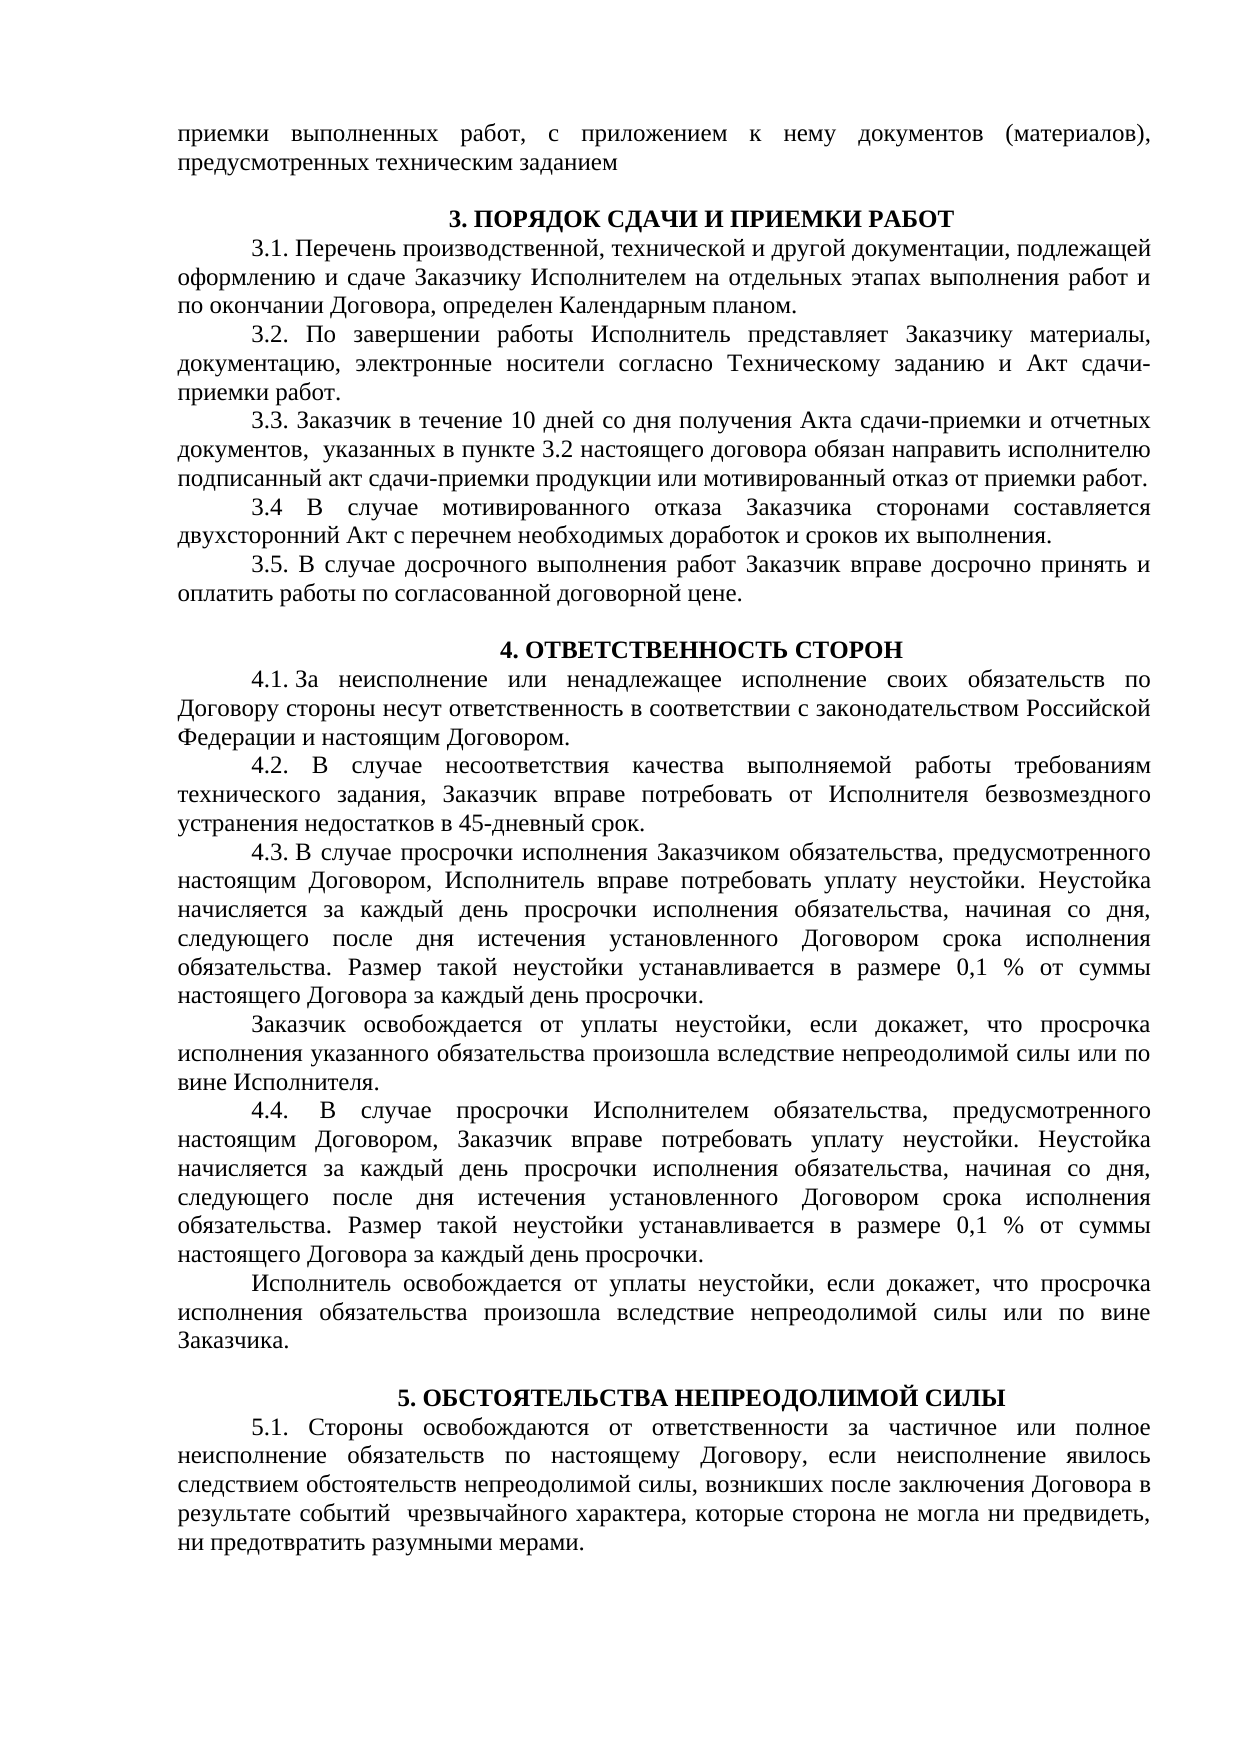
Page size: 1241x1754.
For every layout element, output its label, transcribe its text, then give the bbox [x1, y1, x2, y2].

text 3.2. По завершении работы Исполнитель представляет Заказчику материалы, документацию, электронные носители согласно Техническому заданию и Акт сдачи-приемки работ. [177, 319, 1152, 406]
text 4.4. В случае просрочки Исполнителем обязательства, предусмотренного настоящим Договором, Заказчик вправе потребовать уплату неустойки. Неустойка начисляется за каждый день просрочки исполнения обязательства, начиная со дня, следующего после дня истечения установленного Договором срока исполнения обязательства. Размер такой неустойки устанавливается в размере 0,1 % от суммы настоящего Договора за каждый день просрочки. [177, 1096, 1152, 1268]
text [177, 118, 1152, 176]
text 3.4 В случае мотивированного отказа Заказчика сторонами составляется двухсторонний Акт с перечнем необходимых доработок и сроков их выполнения. [177, 492, 1152, 549]
text 3.5. В случае досрочного выполнения работ Заказчик вправе досрочно принять и оплатить работы по согласованной договорной цене. [177, 549, 1152, 607]
text 3.1. Перечень производственной, технической и другой документации, подлежащей оформлению и сдаче Заказчику Исполнителем на отдельных этапах выполнения работ и по окончании Договора, определен Календарным планом. [177, 233, 1152, 319]
text Заказчик освобождается от уплаты неустойки, если докажет, что просрочка исполнения указанного обязательства произошла вследствие непреодолимой силы или по вине Исполнителя. [177, 1009, 1152, 1096]
text Исполнитель освобождается от уплаты неустойки, если докажет, что просрочка исполнения обязательства произошла вследствие непреодолимой силы или по вине Заказчика. [177, 1268, 1152, 1354]
text 4. ОТВЕТСТВЕННОСТЬ СТОРОН [177, 636, 1152, 664]
text 4.1. За неисполнение или ненадлежащее исполнение своих обязательств по Договору стороны несут ответственность в соответствии с законодательством Российской Федерации и настоящим Договором. [177, 664, 1152, 751]
text 5. ОБСТОЯТЕЛЬСТВА НЕПРЕОДОЛИМОЙ СИЛЫ [177, 1383, 1152, 1412]
text 4.2. В случае несоответствия качества выполняемой работы требованиям технического задания, Заказчик вправе потребовать от Исполнителя безвозмездного устранения недостатков в 45-дневный срок. [177, 751, 1152, 837]
text 3. ПОРЯДОК СДАЧИ И ПРИЕМКИ РАБОТ [177, 204, 1152, 233]
text 5.1. Стороны освобождаются от ответственности за частичное или полное неисполнение обязательств по настоящему Договору, если неисполнение явилось следствием обстоятельств непреодолимой силы, возникших после заключения Договора в результате событий чрезвычайного характера, которые сторона не могла ни предвидеть, ни предотвратить разумными мерами. [177, 1412, 1152, 1556]
text 3.3. Заказчик в течение 10 дней со дня получения Акта сдачи-приемки и отчетных документов, указанных в пункте 3.2 настоящего договора обязан направить исполнителю подписанный акт сдачи-приемки продукции или мотивированный отказ от приемки работ. [177, 406, 1152, 492]
text 4.3. В случае просрочки исполнения Заказчиком обязательства, предусмотренного настоящим Договором, Исполнитель вправе потребовать уплату неустойки. Неустойка начисляется за каждый день просрочки исполнения обязательства, начиная со дня, следующего после дня истечения установленного Договором срока исполнения обязательства. Размер такой неустойки устанавливается в размере 0,1 % от суммы настоящего Договора за каждый день просрочки. [177, 837, 1152, 1009]
